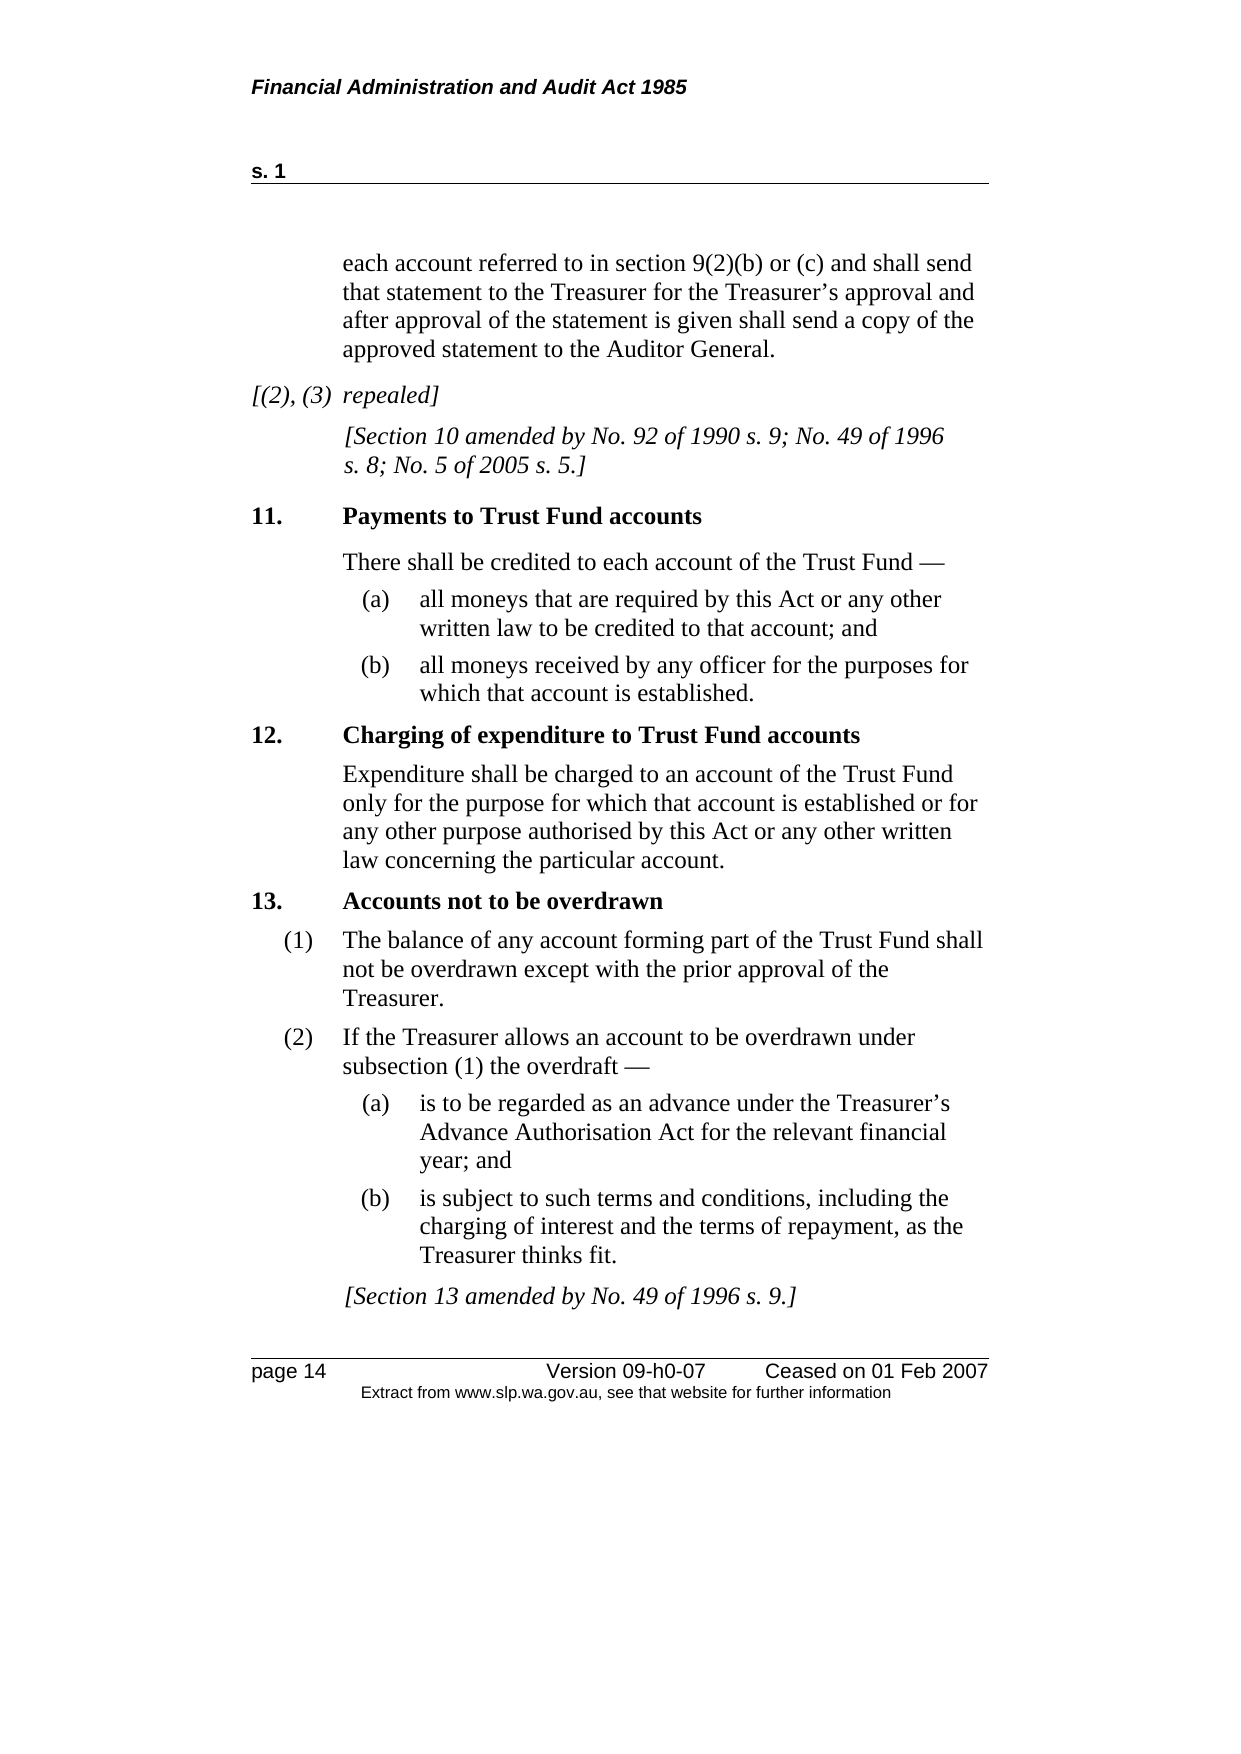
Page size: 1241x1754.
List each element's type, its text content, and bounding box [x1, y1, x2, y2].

text (a) is to be regarded as an advance under the Treasurer’s Advance Authorisation Act for the relevant financial year; and [251, 1088, 989, 1174]
text There shall be credited to each account of the Trust Fund — [251, 547, 989, 576]
text [Section 13 amended by No. 49 of 1996 s. 9.] [251, 1281, 989, 1310]
subtitle 12. Charging of expenditure to Trust Fund accounts [251, 720, 989, 748]
text (2) If the Treasurer allows an account to be overdrawn under subsection (1) the overdraft — [251, 1022, 989, 1080]
text [(2), (3) repealed] [251, 380, 989, 408]
text [Section 10 amended by No. 92 of 1990 s. 9; No. 49 of 1996 s. 8; No. 5 of 2005 s. 5.] [251, 421, 989, 478]
text (1) The balance of any account forming part of the Trust Fund shall not be overdrawn except with the prior approval of the Treasurer. [251, 926, 989, 1012]
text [251, 248, 989, 363]
text (a) all moneys that are required by this Act or any other written law to be credited to that account; and [251, 584, 989, 641]
subtitle 11. Payments to Trust Fund accounts [251, 501, 989, 530]
text (b) is subject to such terms and conditions, including the charging of interest and the terms of repayment, as the Treasurer thinks fit. [251, 1183, 989, 1269]
text (b) all moneys received by any officer for the purposes for which that account is established. [251, 650, 989, 707]
subtitle 13. Accounts not to be overdrawn [251, 886, 989, 915]
text Expenditure shall be charged to an account of the Trust Fund only for the purpose for which that account is established or for any other purpose authorised by this Act or any other written law concerning the particular account. [251, 759, 989, 874]
